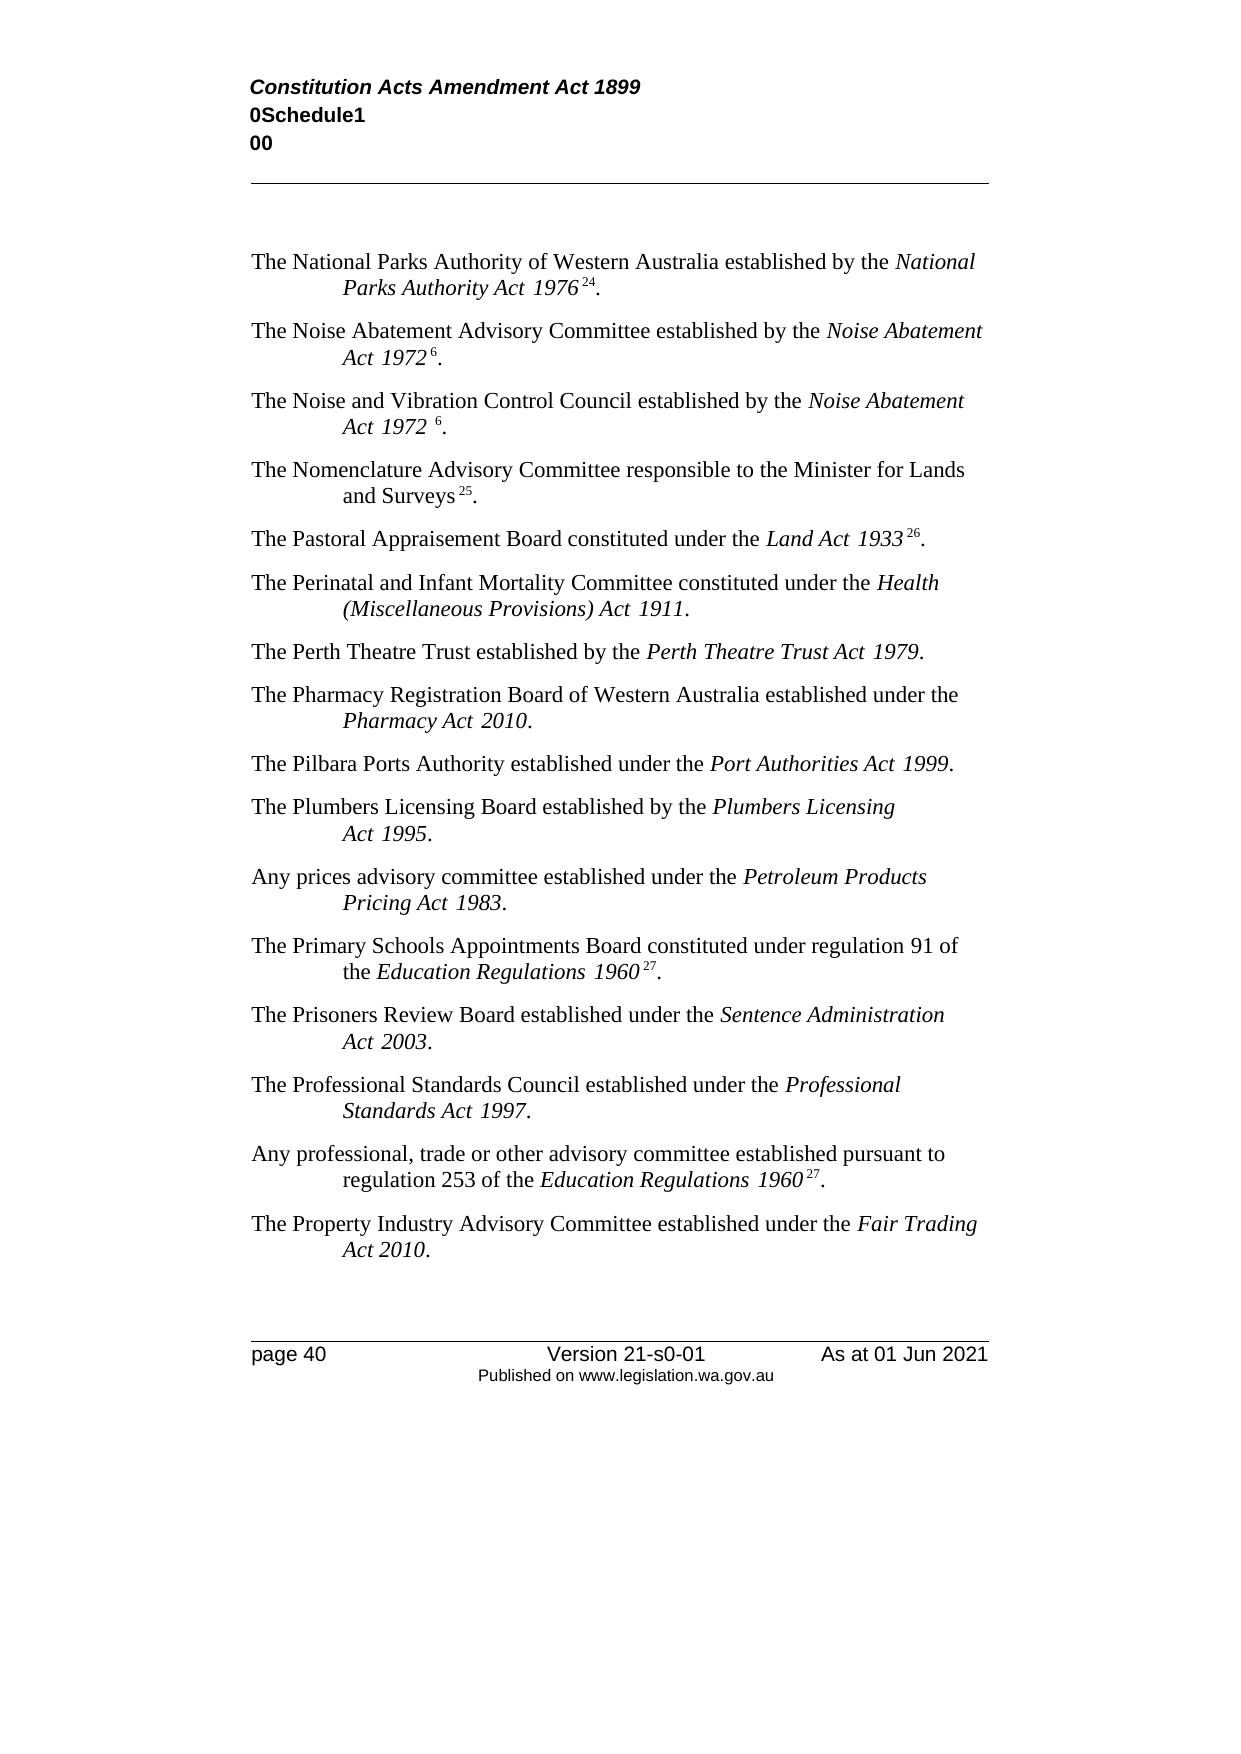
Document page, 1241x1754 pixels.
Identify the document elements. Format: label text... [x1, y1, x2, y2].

text The Primary Schools Appointments Board constituted under regulation 91 of the Education Regulations 1960 27. [251, 932, 989, 985]
text The Plumbers Licensing Board established by the Plumbers Licensing Act 1995. [251, 793, 989, 846]
text Any prices advisory committee established under the Petroleum Products Pricing Act 1983. [251, 863, 989, 915]
text The Professional Standards Council established under the Professional Standards Act 1997. [251, 1071, 989, 1123]
text The National Parks Authority of Western Australia established by the National Parks Authority Act 1976 24. [251, 248, 989, 301]
text The Perinatal and Infant Mortality Committee constituted under the Health (Miscellaneous Provisions) Act 1911. [251, 568, 989, 621]
text The Pilbara Ports Authority established under the Port Authorities Act 1999. [251, 750, 989, 777]
text The Prisoners Review Board established under the Sentence Administration Act 2003. [251, 1001, 989, 1054]
text The Nomenclature Advisory Committee responsible to the Minister for Lands and Surveys 25. [251, 456, 989, 509]
text The Perth Theatre Trust established by the Perth Theatre Trust Act 1979. [251, 638, 989, 664]
text The Noise and Vibration Control Council established by the Noise Abatement Act 1972 6. [251, 387, 989, 439]
text The Noise Abatement Advisory Committee established by the Noise Abatement Act 1972 6. [251, 317, 989, 370]
text The Pharmacy Registration Board of Western Australia established under the Pharmacy Act 2010. [251, 681, 989, 734]
text Any professional, trade or other advisory committee established pursuant to regulation 253 of the Education Regulations 1960 27. [251, 1140, 989, 1193]
text The Property Industry Advisory Committee established under the Fair Trading Act 2010. [251, 1209, 989, 1262]
text The Pastoral Appraisement Board constituted under the Land Act 1933 26. [251, 526, 989, 552]
